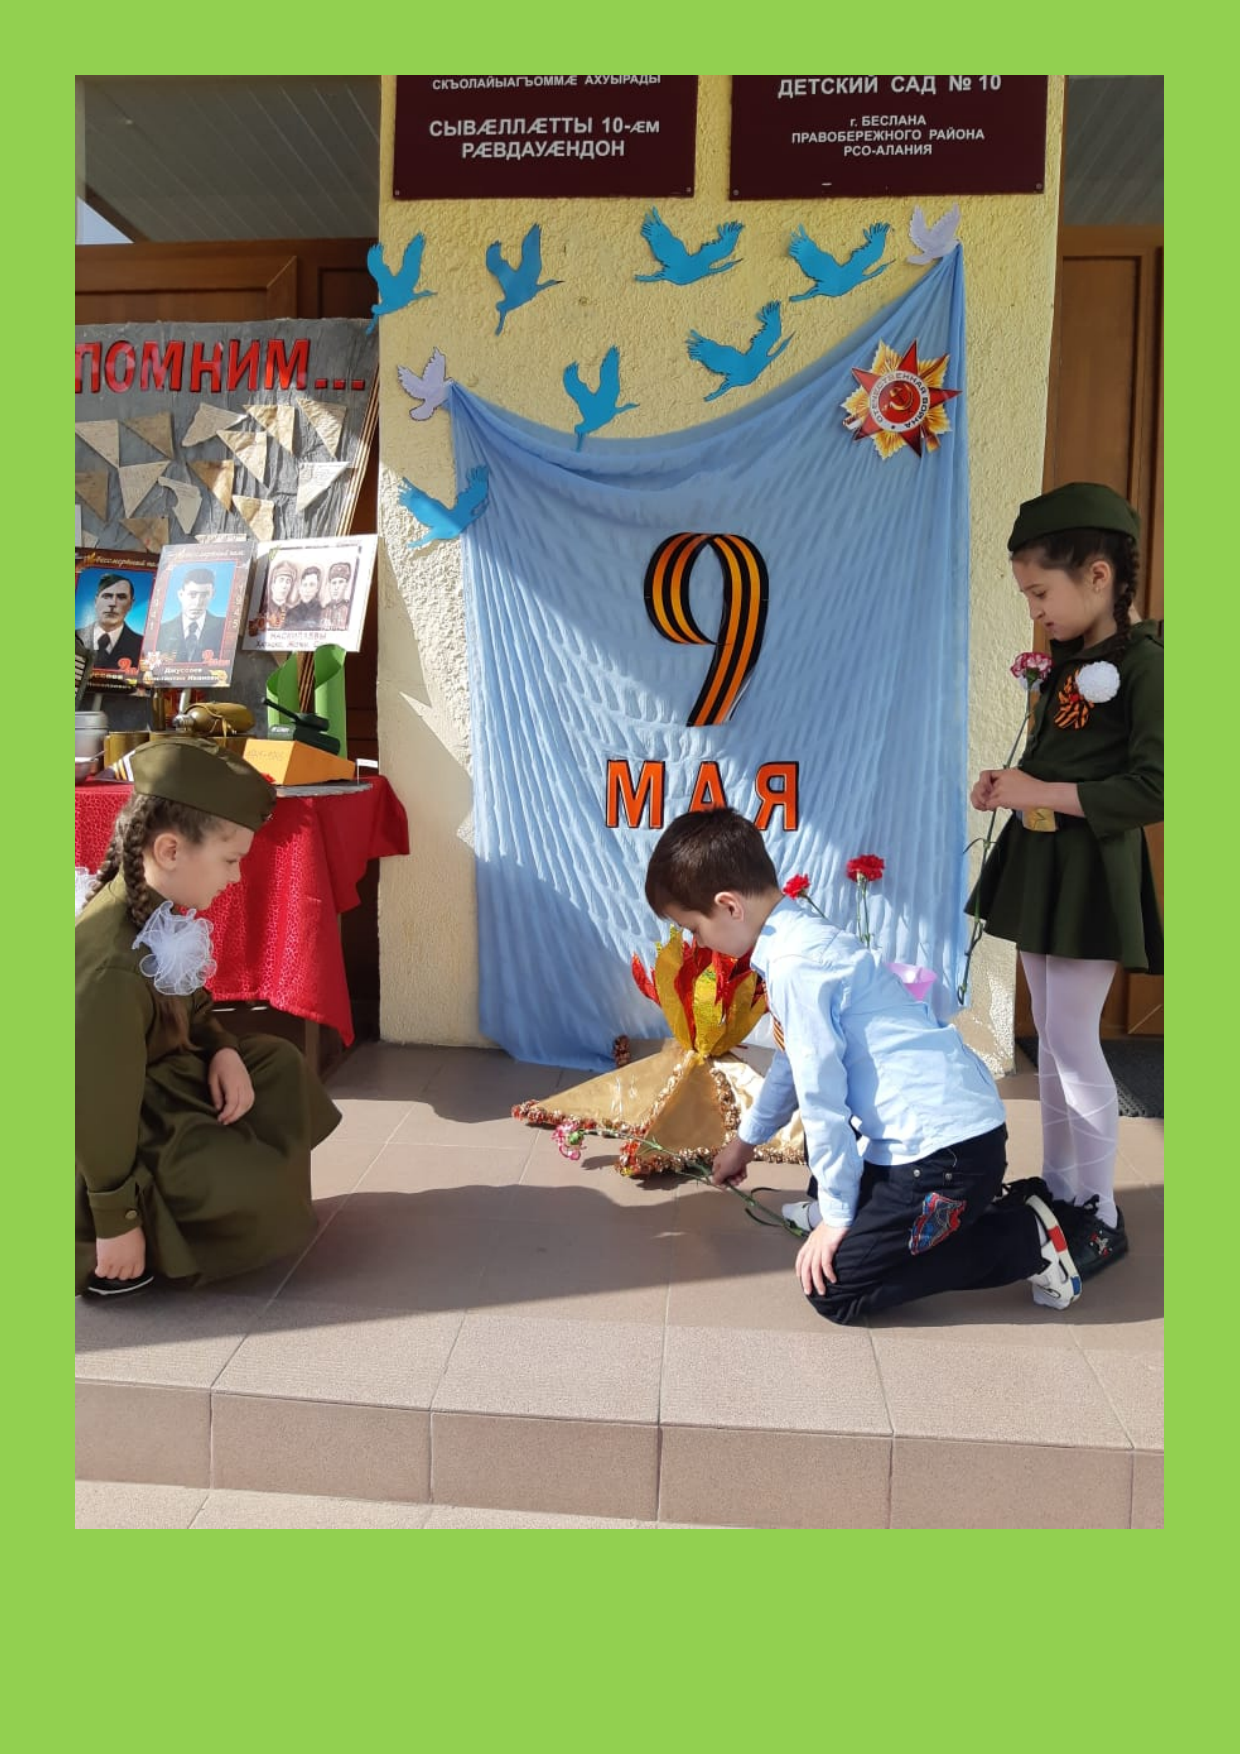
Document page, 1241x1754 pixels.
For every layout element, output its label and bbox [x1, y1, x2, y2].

picture [75, 75, 1164, 1529]
